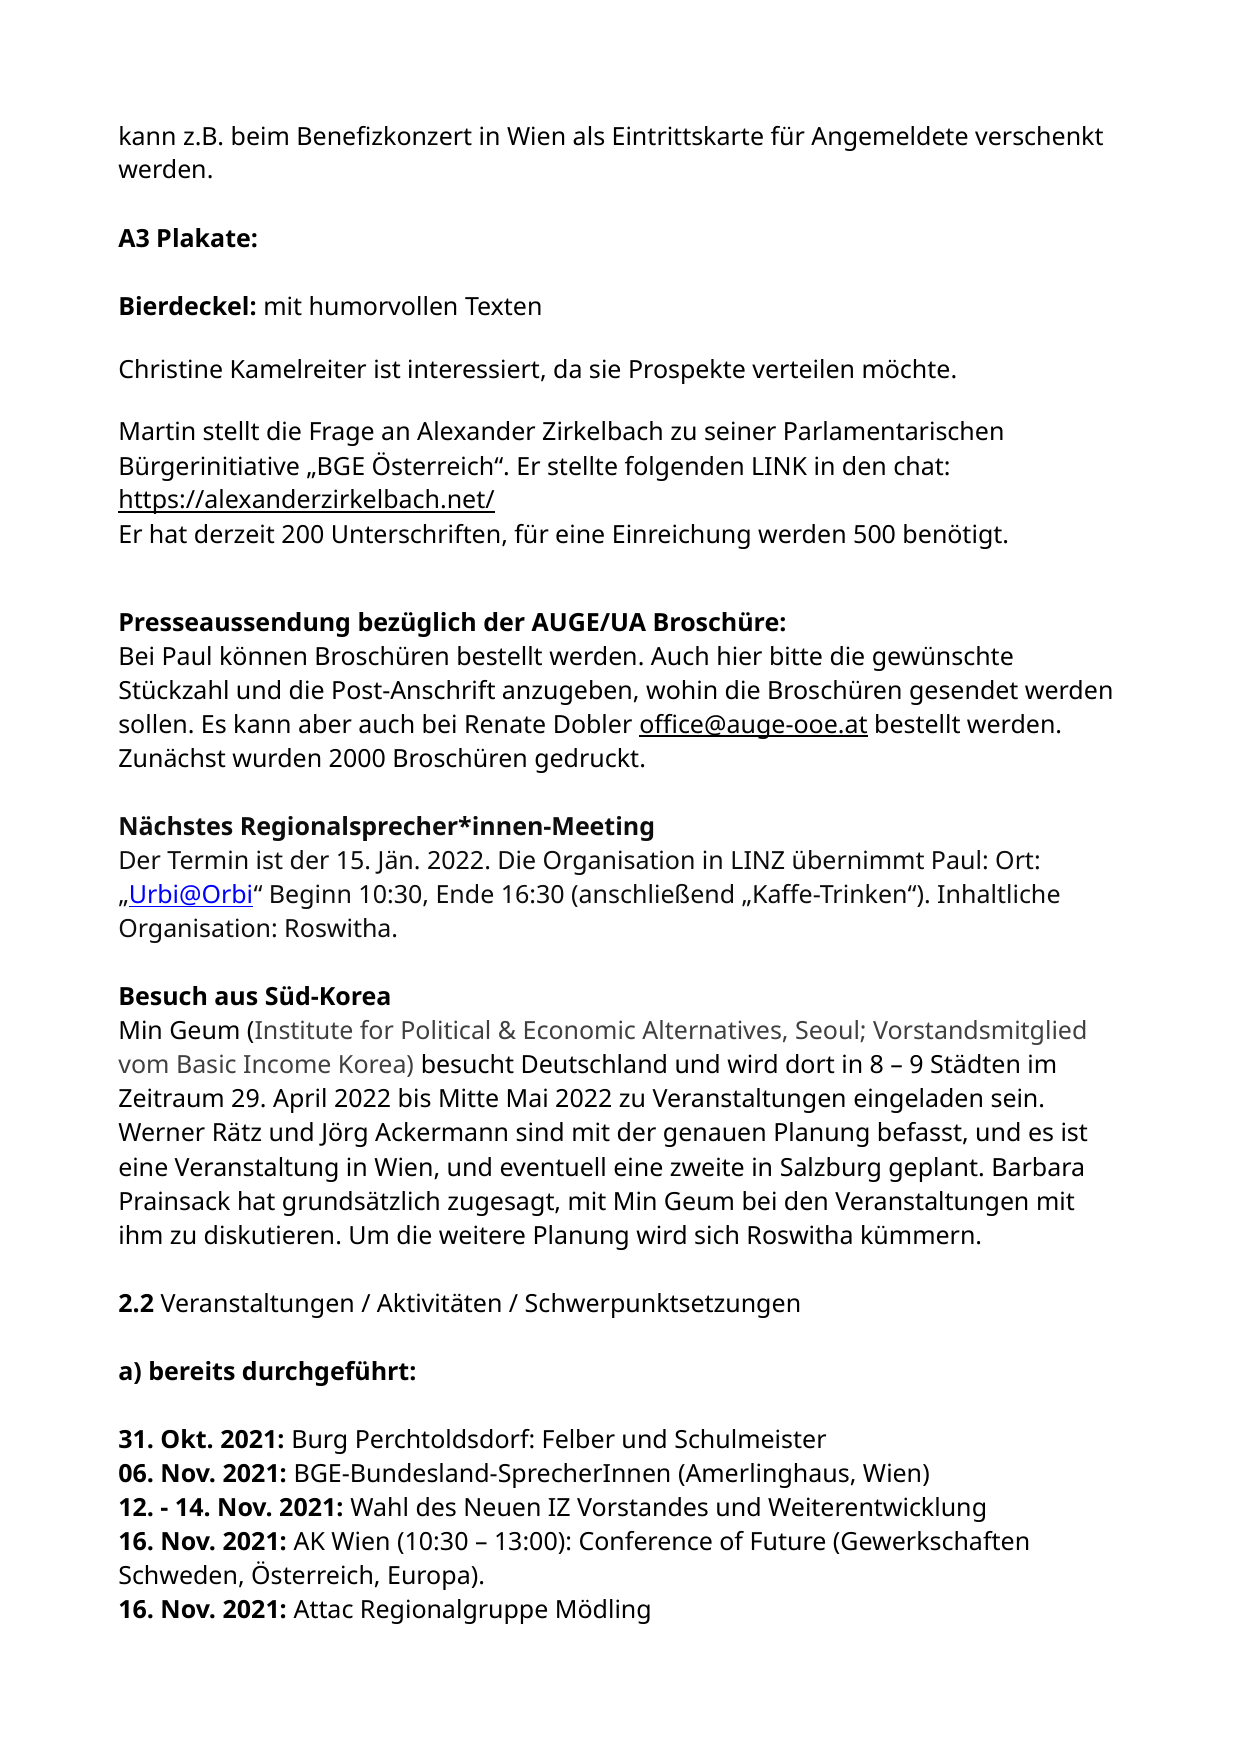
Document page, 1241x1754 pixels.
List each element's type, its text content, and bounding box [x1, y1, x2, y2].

text Martin stellt die Frage an Alexander Zirkelbach zu seiner Parlamentarischen Bürgerinitiative „BGE Österreich“. Er stellte folgenden LINK in den chat: https://alexanderzirkelbach.net/ [118, 414, 1122, 516]
text Besuch aus Süd-Korea [118, 979, 1122, 1013]
text Der Termin ist der 15. Jän. 2022. Die Organisation in LINZ übernimmt Paul: Ort: „Urbi@Orbi“ Beginn 10:30, Ende 16:30 (anschließend „Kaffe-Trinken“). Inhaltliche Organisation: Roswitha. [118, 843, 1122, 945]
text Nächstes Regionalsprecher*innen-Meeting [118, 808, 1122, 843]
text a) bereits durchgeführt: [118, 1353, 1122, 1388]
text 2.2 Veranstaltungen / Aktivitäten / Schwerpunktsetzungen [118, 1285, 1122, 1319]
text 06. Nov. 2021: BGE-Bundesland-SprecherInnen (Amerlinghaus, Wien) [118, 1456, 1122, 1490]
text 12. - 14. Nov. 2021: Wahl des Neuen IZ Vorstandes und Weiterentwicklung 16. Nov. 2021: AK Wien (10:30 – 13:00): Conference of Future (Gewerkschaften Schweden, Österreich, Europa). [118, 1490, 1122, 1592]
text Er hat derzeit 200 Unterschriften, für eine Einreichung werden 500 benötigt. [118, 516, 1122, 550]
text A3 Plakate: [118, 220, 1122, 254]
text Christine Kamelreiter ist interessiert, da sie Prospekte verteilen möchte. [118, 351, 1122, 414]
text kann z.B. beim Benefizkonzert in Wien als Eintrittskarte für Angemeldete verschenkt werden. [118, 118, 1122, 186]
text 31. Okt. 2021: Burg Perchtoldsdorf: Felber und Schulmeister [118, 1422, 1122, 1456]
text Bierdeckel: mit humorvollen Texten [118, 288, 1122, 322]
text Presseaussendung bezüglich der AUGE/UA Broschüre: [118, 604, 1122, 638]
text 16. Nov. 2021: Attac Regionalgruppe Mödling [118, 1592, 1122, 1626]
text Bei Paul können Broschüren bestellt werden. Auch hier bitte die gewünschte Stückzahl und die Post-Anschrift anzugeben, wohin die Broschüren gesendet werden sollen. Es kann aber auch bei Renate Dobler office@auge-ooe.at bestellt werden. Zunächst wurden 2000 Broschüren gedruckt. [118, 638, 1122, 774]
text Min Geum (Institute for Political & Economic Alternatives, Seoul; Vorstandsmitglied vom Basic Income Korea) besucht Deutschland und wird dort in 8 – 9 Städten im Zeitraum 29. April 2022 bis Mitte Mai 2022 zu Veranstaltungen eingeladen sein. Werner Rätz und Jörg Ackermann sind mit der genauen Planung befasst, und es ist eine Veranstaltung in Wien, und eventuell eine zweite in Salzburg geplant. Barbara Prainsack hat grundsätzlich zugesagt, mit Min Geum bei den Veranstaltungen mit ihm zu diskutieren. Um die weitere Planung wird sich Roswitha kümmern. [118, 1013, 1122, 1251]
